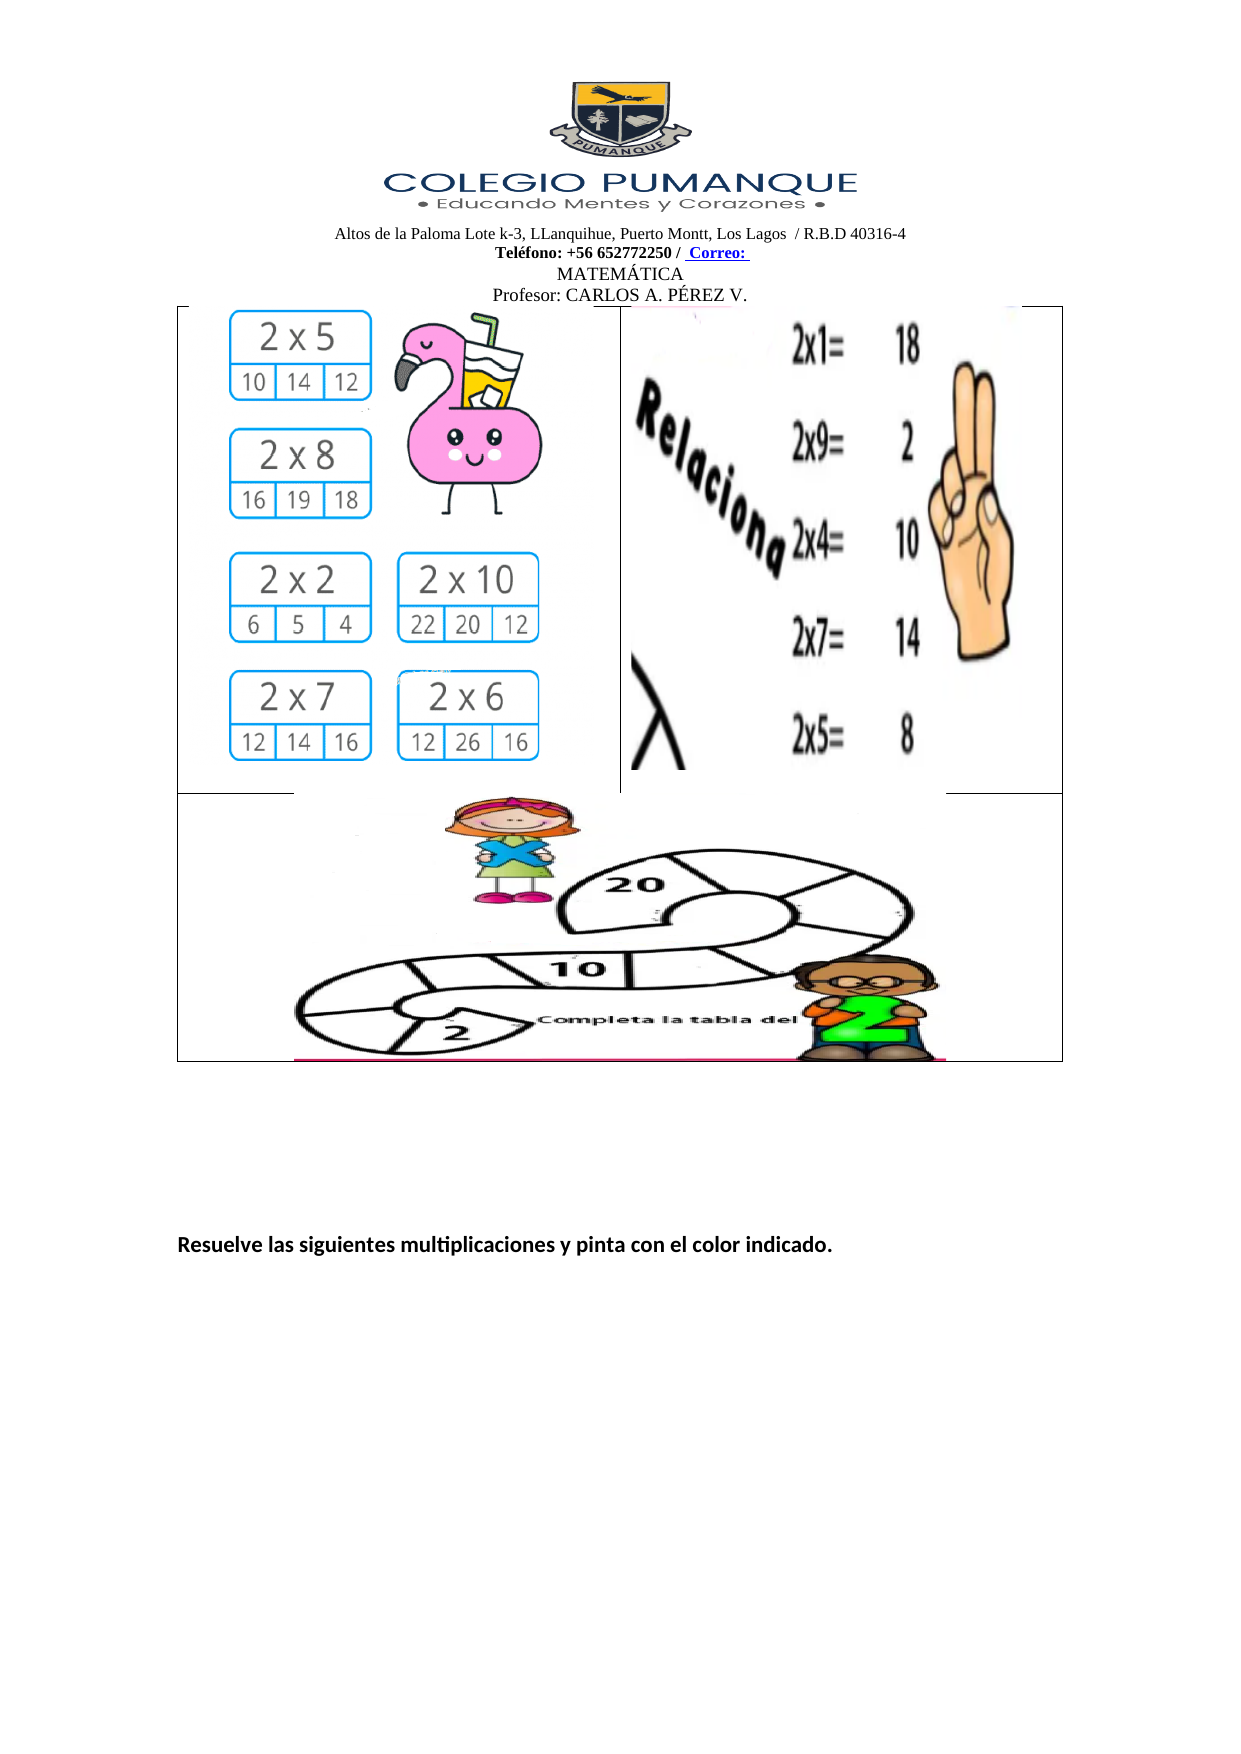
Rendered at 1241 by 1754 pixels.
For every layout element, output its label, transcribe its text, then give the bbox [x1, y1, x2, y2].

picture [294, 73, 946, 225]
picture [294, 793, 947, 1061]
table_header [178, 307, 620, 792]
table_cell [947, 794, 1062, 1061]
text Resuelve las siguientes multiplicaciones y pinta con el color indicado. [177, 1230, 1063, 1258]
picture [188, 306, 594, 765]
table_header [621, 307, 1062, 792]
table_cell [178, 794, 294, 1061]
picture [631, 306, 1022, 770]
